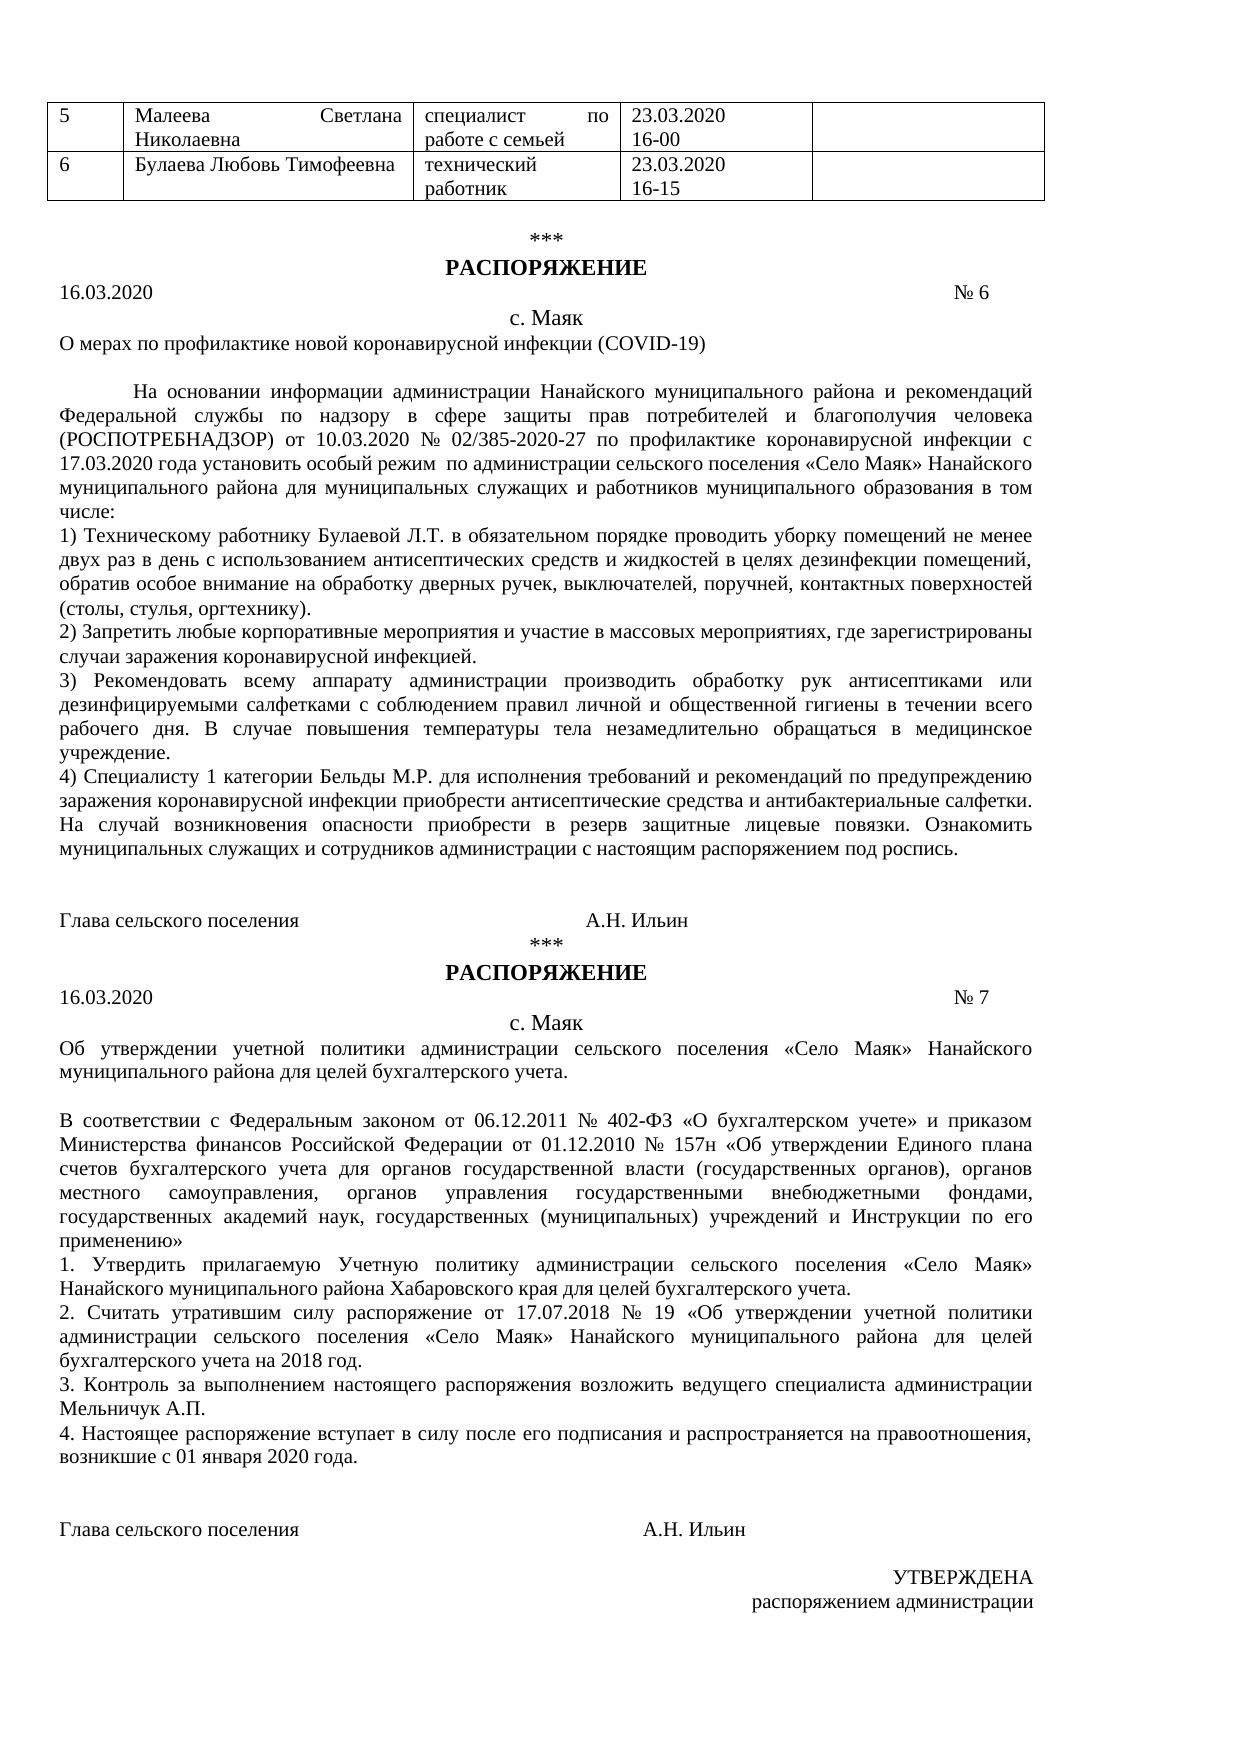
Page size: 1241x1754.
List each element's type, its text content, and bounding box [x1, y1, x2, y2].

text с. Маяк [59, 1009, 1033, 1035]
text 4. Настоящее распоряжение вступает в силу после его подписания и распространяется на правоотношения, возникшие с 01 января 2020 года. [59, 1420, 1033, 1468]
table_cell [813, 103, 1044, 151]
text УТВЕРЖДЕНА [59, 1565, 1033, 1589]
text 1. Утвердить прилагаемую Учетную политику администрации сельского поселения «Село Маяк» Нанайского муниципального района Хабаровского края для целей бухгалтерского учета. [59, 1252, 1033, 1300]
text Глава сельского поселения А.Н. Ильин [59, 908, 1033, 932]
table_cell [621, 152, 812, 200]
text РАСПОРЯЖЕНИЕ [59, 254, 1033, 280]
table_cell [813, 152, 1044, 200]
text 2) Запретить любые корпоративные мероприятия и участие в массовых мероприятиях, где зарегистрированы случаи заражения коронавирусной инфекцией. [59, 619, 1033, 668]
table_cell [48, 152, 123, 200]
text Об утверждении учетной политики администрации сельского поселения «Село Маяк» Нанайского муниципального района для целей бухгалтерского учета. [59, 1035, 1033, 1083]
text с. Маяк [59, 304, 1033, 331]
text В соответствии с Федеральным законом от 06.12.2011 № 402-ФЗ «О бухгалтерском учете» и приказом Министерства финансов Российской Федерации от 01.12.2010 № 157н «Об утверждении Единого плана счетов бухгалтерского учета для органов государственной власти (государственных органов), органов местного самоуправления, органов управления государственными внебюджетными фондами, государственных академий наук, государственных (муниципальных) учреждений и Инструкции по его применению» [59, 1108, 1033, 1252]
text 2. Считать утратившим силу распоряжение от 17.07.2018 № 19 «Об утверждении учетной политики администрации сельского поселения «Село Маяк» Нанайского муниципального района для целей бухгалтерского учета на 2018 год. [59, 1300, 1033, 1372]
text *** [59, 228, 1033, 254]
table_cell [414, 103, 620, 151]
text 1) Техническому работнику Булаевой Л.Т. в обязательном порядке проводить уборку помещений не менее двух раз в день с использованием антисептических средств и жидкостей в целях дезинфекции помещений, обратив особое внимание на обработку дверных ручек, выключателей, поручней, контактных поверхностей (столы, стулья, оргтехнику). [59, 523, 1033, 619]
text РАСПОРЯЖЕНИЕ [59, 959, 1033, 985]
text 4) Специалисту 1 категории Бельды М.Р. для исполнения требований и рекомендаций по предупреждению заражения коронавирусной инфекции приобрести антисептические средства и антибактериальные салфетки. На случай возникновения опасности приобрести в резерв защитные лицевые повязки. Ознакомить муниципальных служащих и сотрудников администрации с настоящим распоряжением под роспись. [59, 764, 1033, 860]
text *** [59, 932, 1033, 959]
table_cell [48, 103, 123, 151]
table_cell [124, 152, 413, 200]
text 3. Контроль за выполнением настоящего распоряжения возложить ведущего специалиста администрации Мельничук А.П. [59, 1372, 1033, 1420]
text 16.03.2020 № 6 [59, 280, 1033, 304]
text Глава сельского поселения А.Н. Ильин [59, 1517, 1033, 1541]
text 3) Рекомендовать всему аппарату администрации производить обработку рук антисептиками или дезинфицируемыми салфетками с соблюдением правил личной и общественной гигиены в течении всего рабочего дня. В случае повышения температуры тела незамедлительно обращаться в медицинское учреждение. [59, 668, 1033, 764]
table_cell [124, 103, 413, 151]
text О мерах по профилактике новой коронавирусной инфекции (COVID-19) [59, 331, 1033, 355]
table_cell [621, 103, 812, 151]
text распоряжением администрации [59, 1589, 1033, 1613]
text На основании информации администрации Нанайского муниципального района и рекомендаций Федеральной службы по надзору в сфере защиты прав потребителей и благополучия человека (РОСПОТРЕБНАДЗОР) от 10.03.2020 № 02/385-2020-27 по профилактике коронавирусной инфекции с 17.03.2020 года установить особый режим по администрации сельского поселения «Село Маяк» Нанайского муниципального района для муниципальных служащих и работников муниципального образования в том числе: [59, 379, 1033, 523]
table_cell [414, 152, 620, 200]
text 16.03.2020 № 7 [59, 985, 1033, 1009]
